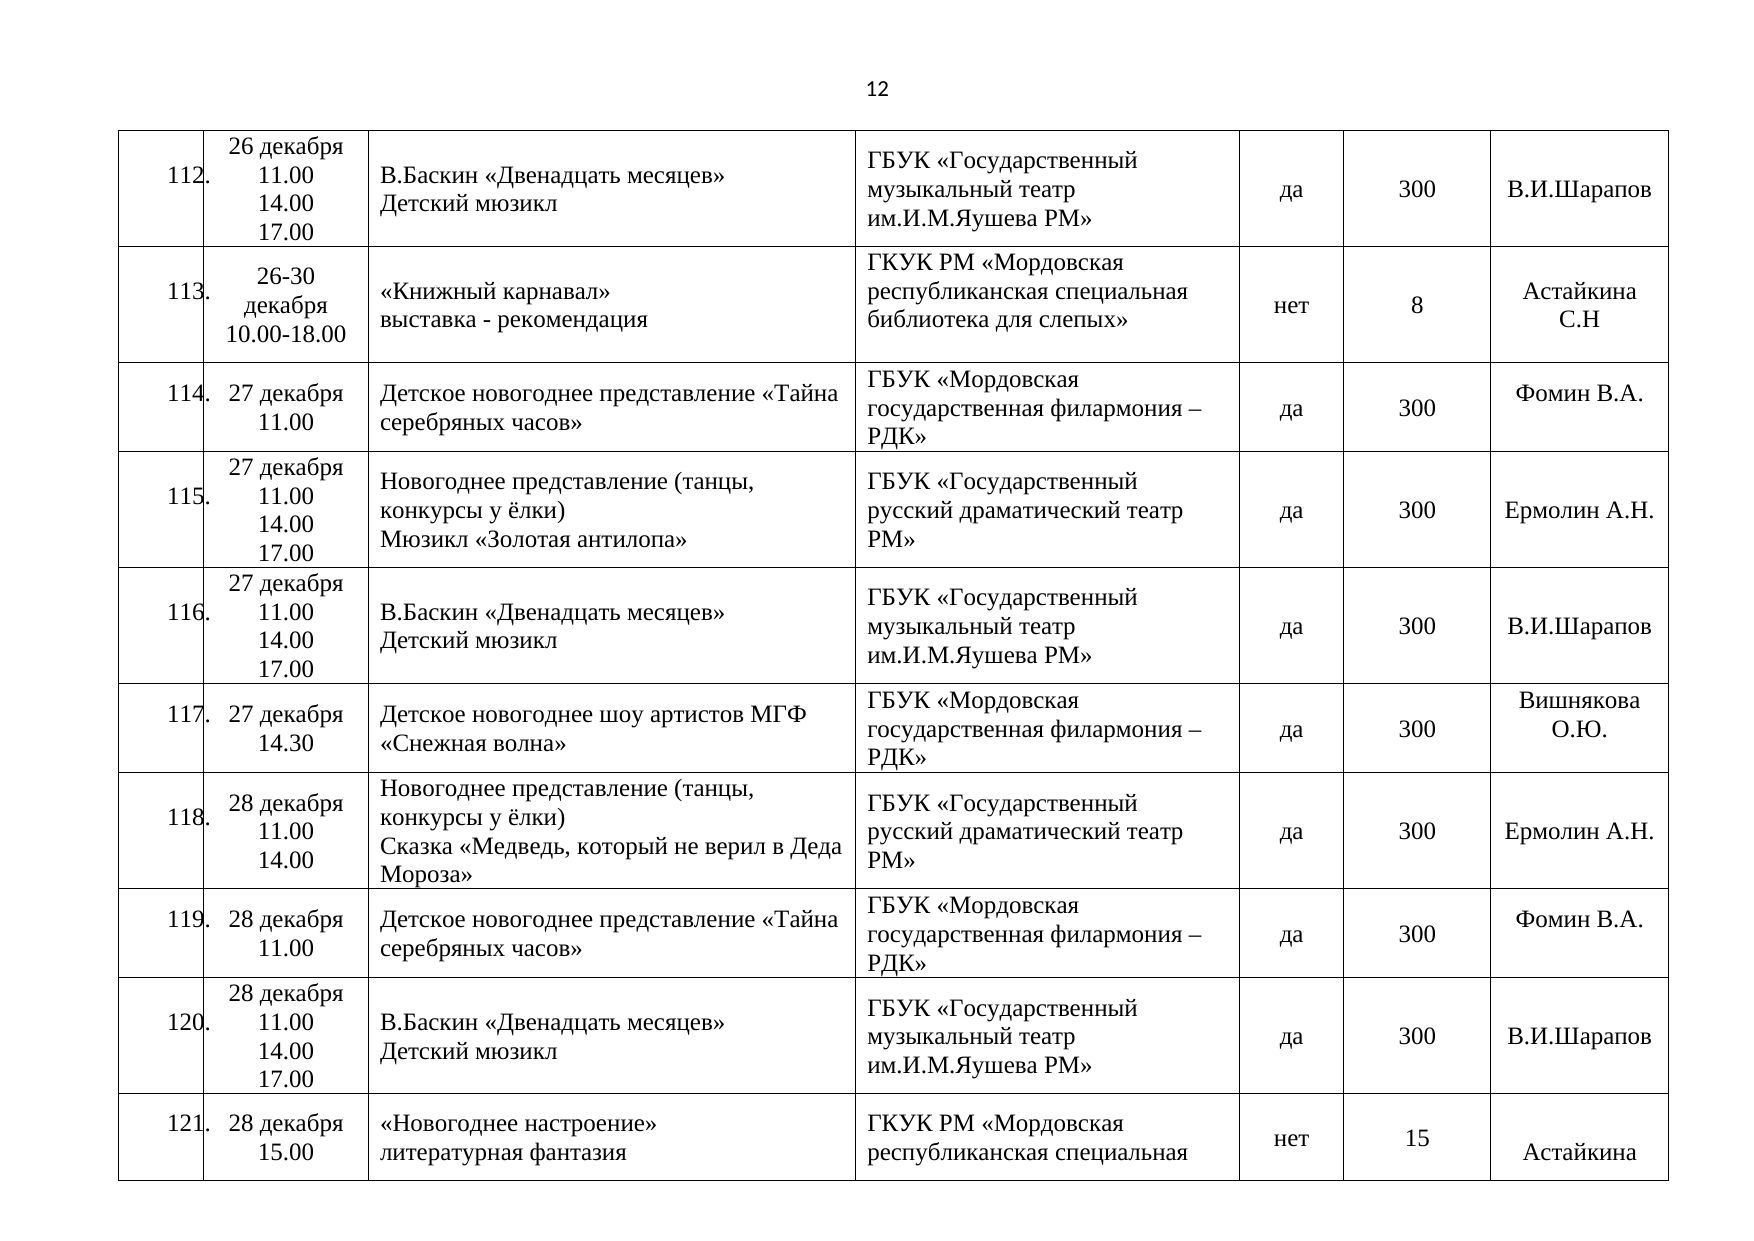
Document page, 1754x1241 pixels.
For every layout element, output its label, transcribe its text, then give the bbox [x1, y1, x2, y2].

table_cell Фомин В.А. [1491, 889, 1668, 977]
table_cell 15 [1344, 1094, 1490, 1180]
table_cell «Книжный карнавал» выставка - рекомендация [369, 247, 855, 362]
table_cell 300 [1344, 978, 1490, 1093]
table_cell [369, 1094, 855, 1180]
table_cell 28 декабря 11.00 [204, 889, 368, 977]
table_cell Ермолин А.Н. [1491, 773, 1668, 888]
table_cell да [1240, 978, 1343, 1093]
table_cell 27 декабря 11.00 14.00 17.00 [204, 452, 368, 567]
table_cell В.Баскин «Двенадцать месяцев» Детский мюзикл [369, 978, 855, 1093]
table_cell нет [1240, 1094, 1343, 1180]
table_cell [856, 1094, 1239, 1180]
table_cell Детское новогоднее шоу артистов МГФ «Снежная волна» [369, 684, 855, 772]
table_cell 8 [1344, 247, 1490, 362]
table_cell В.И.Шарапов [1491, 568, 1668, 683]
table_cell да [1240, 889, 1343, 977]
table_cell Новогоднее представление (танцы, конкурсы у ёлки) Мюзикл «Золотая антилопа» [369, 452, 855, 567]
table_cell ГБУК «Мордовская государственная филармония – РДК» [856, 363, 1239, 451]
table_cell В.Баскин «Двенадцать месяцев» Детский мюзикл [369, 131, 855, 246]
table_cell Детское новогоднее представление «Тайна серебряных часов» [369, 889, 855, 977]
table_cell ГБУК «Государственный музыкальный театр им.И.М.Яушева РМ» [856, 568, 1239, 683]
table_cell [119, 978, 203, 1093]
table_cell 300 [1344, 131, 1490, 246]
table_cell да [1240, 684, 1343, 772]
table_cell 28 декабря 11.00 14.00 17.00 [204, 978, 368, 1093]
table_cell [119, 452, 203, 567]
table_cell ГБУК «Государственный музыкальный театр им.И.М.Яушева РМ» [856, 978, 1239, 1093]
table_cell 300 [1344, 684, 1490, 772]
table_cell ГКУК РМ «Мордовская республиканская специальная библиотека для слепых» [856, 247, 1239, 362]
table_cell 300 [1344, 568, 1490, 683]
table_cell 27 декабря 11.00 [204, 363, 368, 451]
table_cell ГБУК «Мордовская государственная филармония – РДК» [856, 684, 1239, 772]
table_cell 300 [1344, 773, 1490, 888]
table_cell [119, 247, 203, 362]
table_cell нет [1240, 247, 1343, 362]
table_cell Астайкина С.Н [1491, 247, 1668, 362]
table_cell ГБУК «Государственный русский драматический театр РМ» [856, 773, 1239, 888]
table_cell В.И.Шарапов [1491, 978, 1668, 1093]
table_cell [119, 1094, 203, 1180]
table_cell [119, 684, 203, 772]
table_cell 300 [1344, 363, 1490, 451]
table_cell В.И.Шарапов [1491, 131, 1668, 246]
table_cell 28 декабря 15.00 [204, 1094, 368, 1180]
table_cell Ермолин А.Н. [1491, 452, 1668, 567]
table_cell да [1240, 773, 1343, 888]
table_cell Детское новогоднее представление «Тайна серебряных часов» [369, 363, 855, 451]
table_cell ГБУК «Государственный музыкальный театр им.И.М.Яушева РМ» [856, 131, 1239, 246]
table_cell да [1240, 363, 1343, 451]
table_cell 28 декабря 11.00 14.00 [204, 773, 368, 888]
table_cell [119, 131, 203, 246]
table_cell [119, 773, 203, 888]
table_cell 26-30 декабря 10.00-18.00 [204, 247, 368, 362]
table_cell 300 [1344, 889, 1490, 977]
table_cell 300 [1344, 452, 1490, 567]
table_cell [119, 568, 203, 683]
table_cell В.Баскин «Двенадцать месяцев» Детский мюзикл [369, 568, 855, 683]
table_cell [119, 889, 203, 977]
table_cell Новогоднее представление (танцы, конкурсы у ёлки) Сказка «Медведь, который не верил в Деда Мороза» [369, 773, 855, 888]
table_cell да [1240, 568, 1343, 683]
table_cell 27 декабря 11.00 14.00 17.00 [204, 568, 258, 683]
table_cell 26 декабря 11.00 14.00 17.00 [204, 131, 368, 246]
table_cell [119, 363, 203, 451]
table_cell ГБУК «Мордовская государственная филармония – РДК» [856, 889, 1239, 977]
table_cell Вишнякова О.Ю. [1491, 684, 1668, 772]
table_cell да [1240, 131, 1343, 246]
table_cell 27 декабря 11.00 14.00 17.00 [259, 568, 368, 683]
table_cell Астайкина С.Н [1491, 1094, 1668, 1180]
table_cell Фомин В.А. [1491, 363, 1668, 451]
table_cell 27 декабря 14.30 [204, 684, 368, 772]
table_cell ГБУК «Государственный русский драматический театр РМ» [856, 452, 1239, 567]
table_cell да [1240, 452, 1343, 567]
